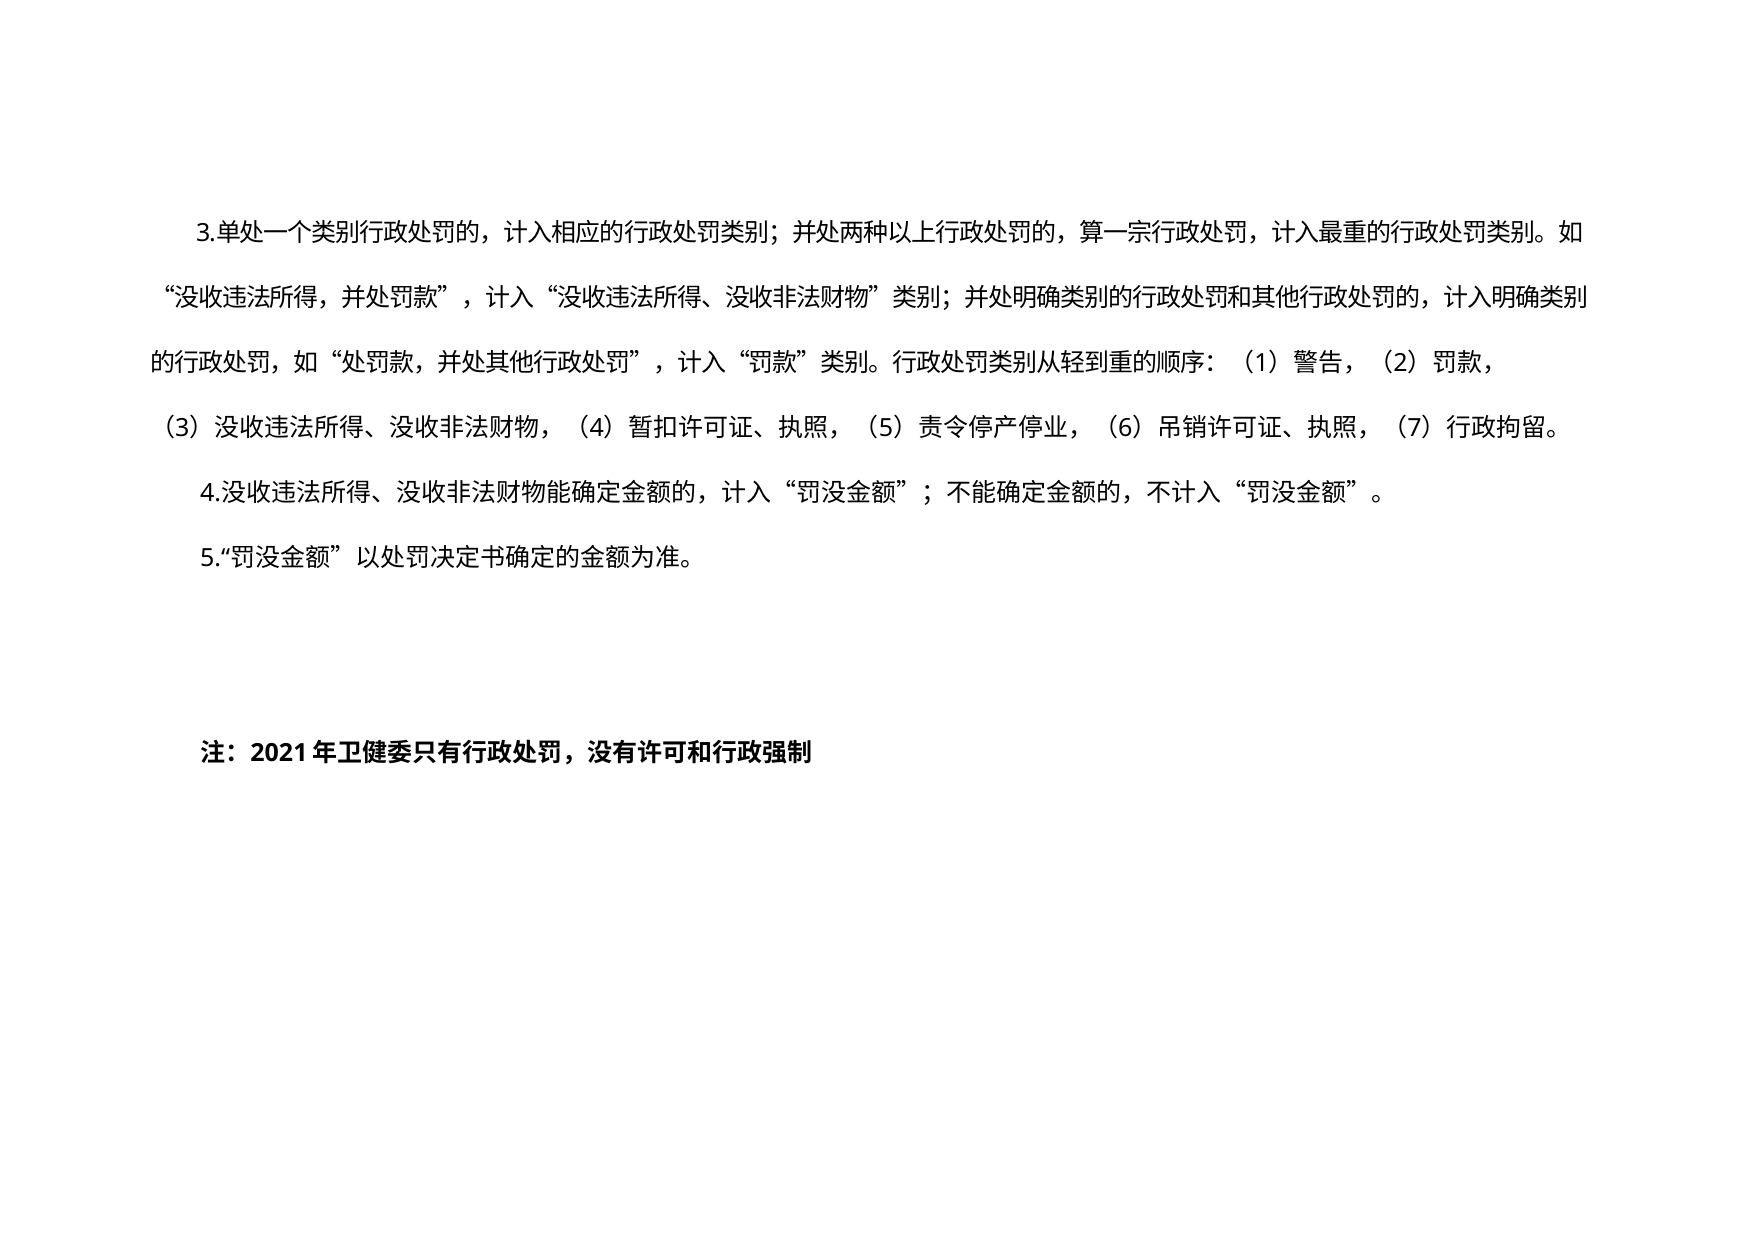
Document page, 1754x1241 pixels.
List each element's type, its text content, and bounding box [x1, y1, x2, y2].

text 5.“罚没金额”以处罚决定书确定的金额为准。 [150, 523, 1604, 588]
text 3.单处一个类别行政处罚的，计入相应的行政处罚类别；并处两种以上行政处罚的，算一宗行政处罚，计入最重的行政处罚类别。如“没收违法所得，并处罚款”，计入“没收违法所得、没收非法财物”类别；并处明确类别的行政处罚和其他行政处罚的，计入明确类别的行政处罚，如“处罚款，并处其他行政处罚”，计入“罚款”类别。行政处罚类别从轻到重的顺序：（1）警告，（2）罚款， [150, 198, 1604, 393]
text 4.没收违法所得、没收非法财物能确定金额的，计入“罚没金额”；不能确定金额的，不计入“罚没金额”。 [150, 458, 1604, 523]
text （3）没收违法所得、没收非法财物，（4）暂扣许可证、执照，（5）责令停产停业，（6）吊销许可证、执照，（7）行政拘留。 [150, 393, 1604, 458]
text 注：2021年卫健委只有行政处罚，没有许可和行政强制 [150, 718, 1604, 783]
